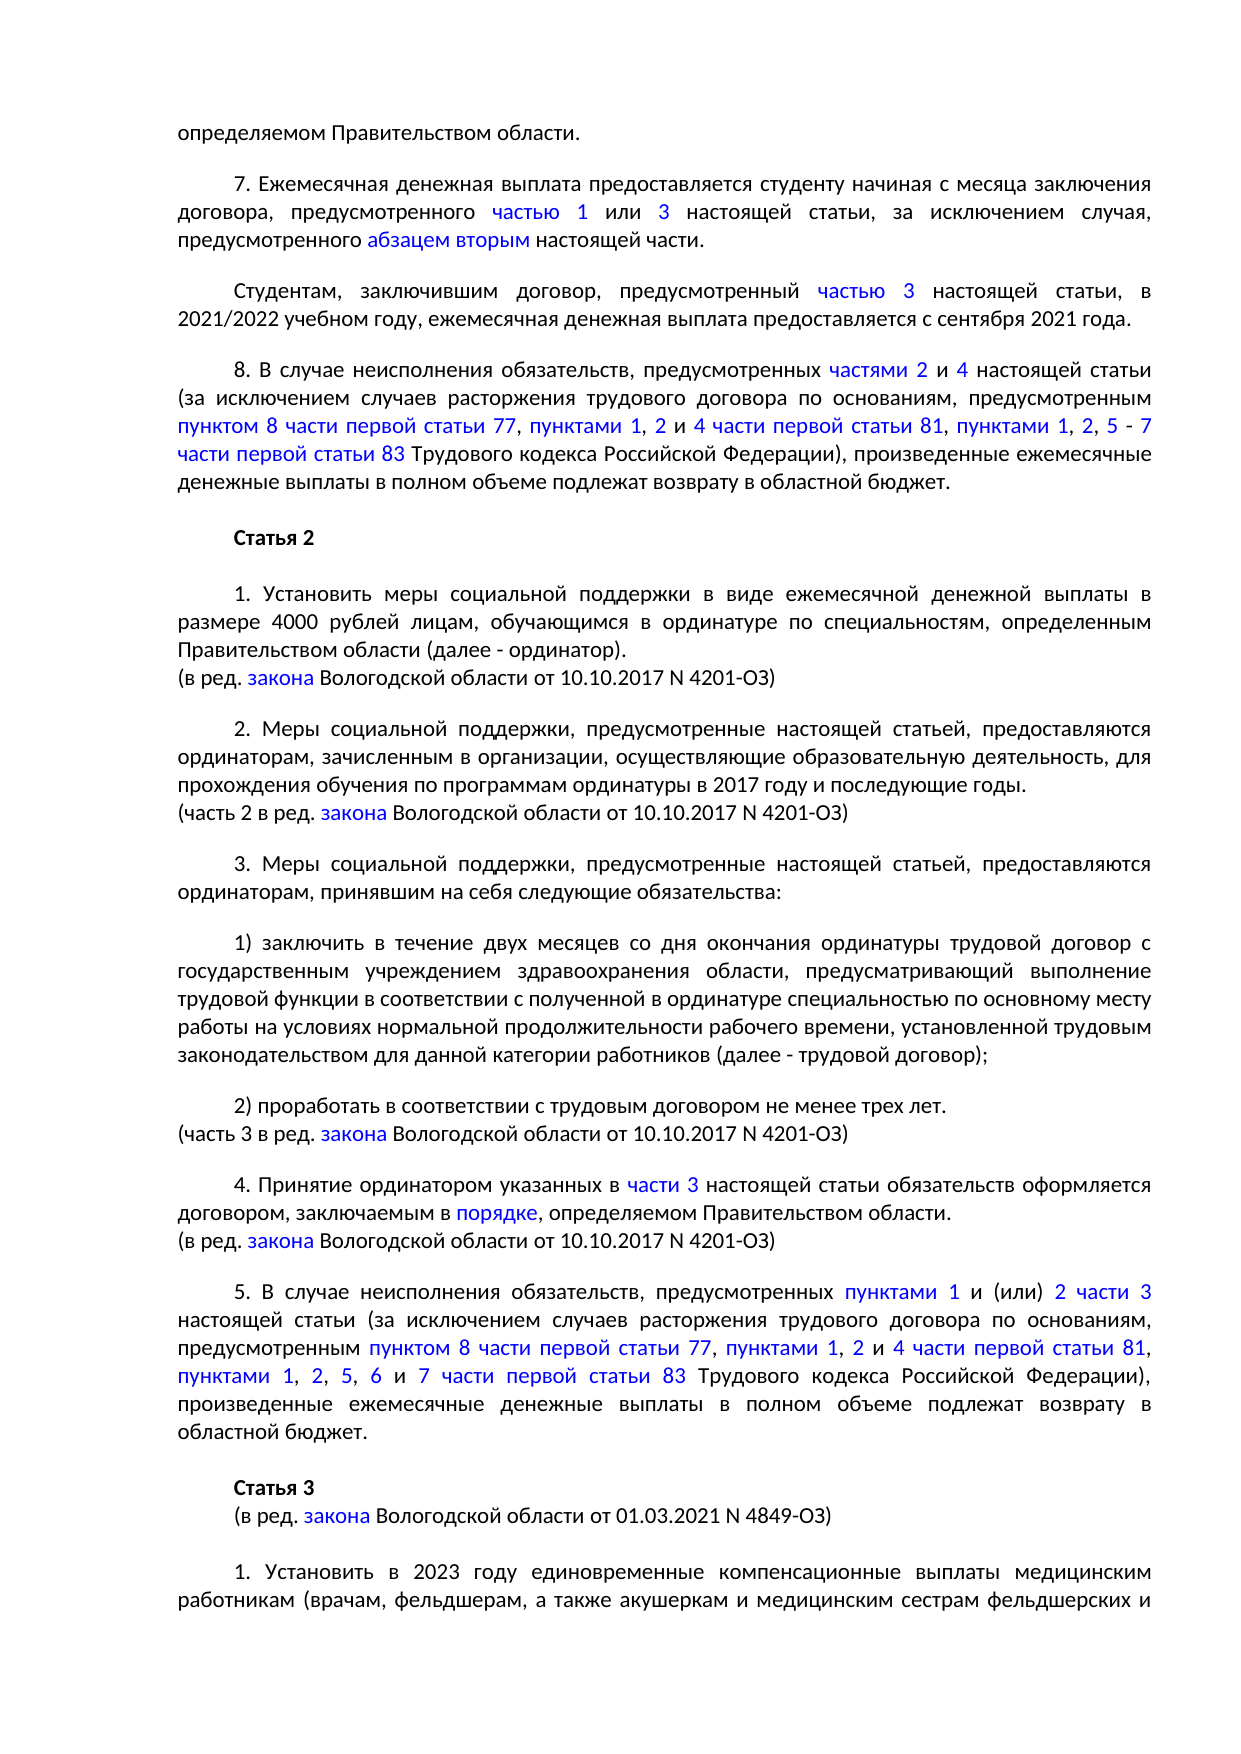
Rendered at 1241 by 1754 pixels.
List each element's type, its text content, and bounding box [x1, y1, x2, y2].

title Статья 2 [177, 523, 1152, 551]
text (часть 2 в ред. закона Вологодской области от 10.10.2017 N 4201-ОЗ) [177, 798, 1152, 826]
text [177, 118, 1152, 146]
text 3. Меры социальной поддержки, предусмотренные настоящей статьей, предоставляются ординаторам, принявшим на себя следующие обязательства: [177, 849, 1152, 905]
text 4. Принятие ординатором указанных в части 3 настоящей статьи обязательств оформляется договором, заключаемым в порядке, определяемом Правительством области. [177, 1170, 1152, 1226]
text (в ред. закона Вологодской области от 10.10.2017 N 4201-ОЗ) [177, 663, 1152, 691]
text Студентам, заключившим договор, предусмотренный частью 3 настоящей статьи, в 2021/2022 учебном году, ежемесячная денежная выплата предоставляется с сентября 2021 года. [177, 276, 1152, 332]
text (в ред. закона Вологодской области от 01.03.2021 N 4849-ОЗ) [177, 1501, 1152, 1529]
text 1) заключить в течение двух месяцев со дня окончания ординатуры трудовой договор с государственным учреждением здравоохранения области, предусматривающий выполнение трудовой функции в соответствии с полученной в ординатуре специальностью по основному месту работы на условиях нормальной продолжительности рабочего времени, установленной трудовым законодательством для данной категории работников (далее - трудовой договор); [177, 928, 1152, 1068]
text (в ред. закона Вологодской области от 10.10.2017 N 4201-ОЗ) [177, 1226, 1152, 1254]
text (часть 3 в ред. закона Вологодской области от 10.10.2017 N 4201-ОЗ) [177, 1119, 1152, 1147]
text 1. Установить меры социальной поддержки в виде ежемесячной денежной выплаты в размере 4000 рублей лицам, обучающимся в ординатуре по специальностям, определенным Правительством области (далее - ординатор). [177, 579, 1152, 663]
text 5. В случае неисполнения обязательств, предусмотренных пунктами 1 и (или) 2 части 3 настоящей статьи (за исключением случаев расторжения трудового договора по основаниям, предусмотренным пунктом 8 части первой статьи 77, пунктами 1, 2 и 4 части первой статьи 81, пунктами 1, 2, 5, 6 и 7 части первой статьи 83 Трудового кодекса Российской Федерации), произведенные ежемесячные денежные выплаты в полном объеме подлежат возврату в областной бюджет. [177, 1277, 1152, 1445]
text 7. Ежемесячная денежная выплата предоставляется студенту начиная с месяца заключения договора, предусмотренного частью 1 или 3 настоящей статьи, за исключением случая, предусмотренного абзацем вторым настоящей части. [177, 169, 1152, 253]
text 2) проработать в соответствии с трудовым договором не менее трех лет. [177, 1091, 1152, 1119]
title Статья 3 [177, 1473, 1152, 1501]
text 8. В случае неисполнения обязательств, предусмотренных частями 2 и 4 настоящей статьи (за исключением случаев расторжения трудового договора по основаниям, предусмотренным пунктом 8 части первой статьи 77, пунктами 1, 2 и 4 части первой статьи 81, пунктами 1, 2, 5 - 7 части первой статьи 83 Трудового кодекса Российской Федерации), произведенные ежемесячные денежные выплаты в полном объеме подлежат возврату в областной бюджет. [177, 355, 1152, 495]
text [177, 1557, 1152, 1613]
text 2. Меры социальной поддержки, предусмотренные настоящей статьей, предоставляются ординаторам, зачисленным в организации, осуществляющие образовательную деятельность, для прохождения обучения по программам ординатуры в 2017 году и последующие годы. [177, 714, 1152, 798]
